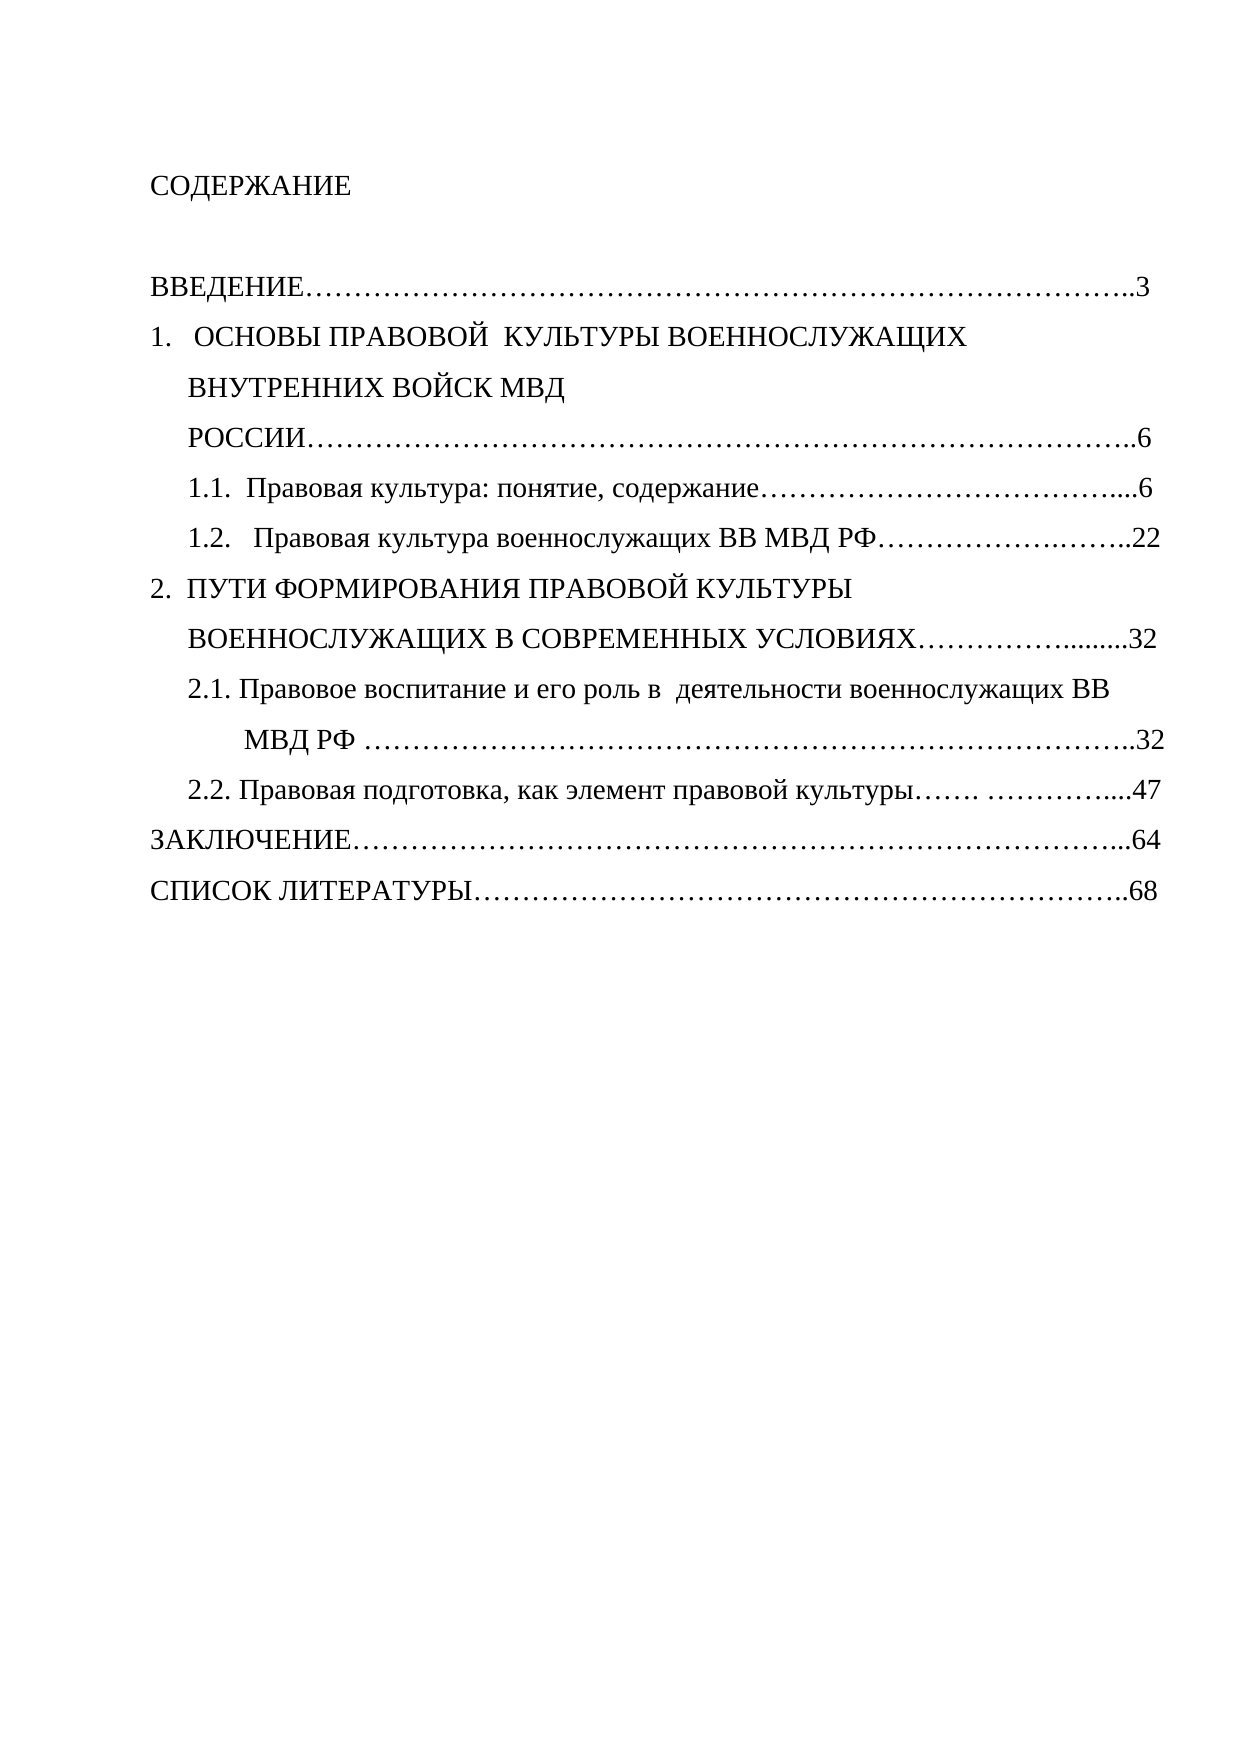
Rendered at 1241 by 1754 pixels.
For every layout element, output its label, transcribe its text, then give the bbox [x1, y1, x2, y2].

text СПИСОК ЛИТЕРАТУРЫ…………………………………………………………..68 [150, 873, 1173, 906]
text 2.2. Правовая подготовка, как элемент правовой культуры……. …………....47 [187, 772, 1173, 806]
text 1.2. Правовая культура военнослужащих ВВ МВД РФ……………….……..22 [187, 521, 1192, 554]
text 2.1. Правовое воспитание и его роль в деятельности военнослужащих ВВ МВД РФ ……………………………………………………………………..32 [187, 672, 1173, 755]
text СОДЕРЖАНИЕ [150, 168, 1162, 202]
text ЗАКЛЮЧЕНИЕ……………………………………………………………………...64 [150, 822, 1173, 856]
text ВВЕДЕНИЕ…………………………………………………………………………..3 [150, 269, 1162, 303]
text 2. ПУТИ ФОРМИРОВАНИЯ ПРАВОВОЙ КУЛЬТУРЫ ВОЕННОСЛУЖАЩИХ В СОВРЕМЕННЫХ УСЛОВИЯХ…………….........32 [150, 571, 1173, 655]
text 1. ОСНОВЫ ПРАВОВОЙ КУЛЬТУРЫ ВОЕННОСЛУЖАЩИХ ВНУТРЕННИХ ВОЙСК МВД РОССИИ…………………………………………………………………………..6 [150, 319, 1162, 453]
text 1.1. Правовая культура: понятие, содержание………………………………....6 [187, 470, 1192, 504]
